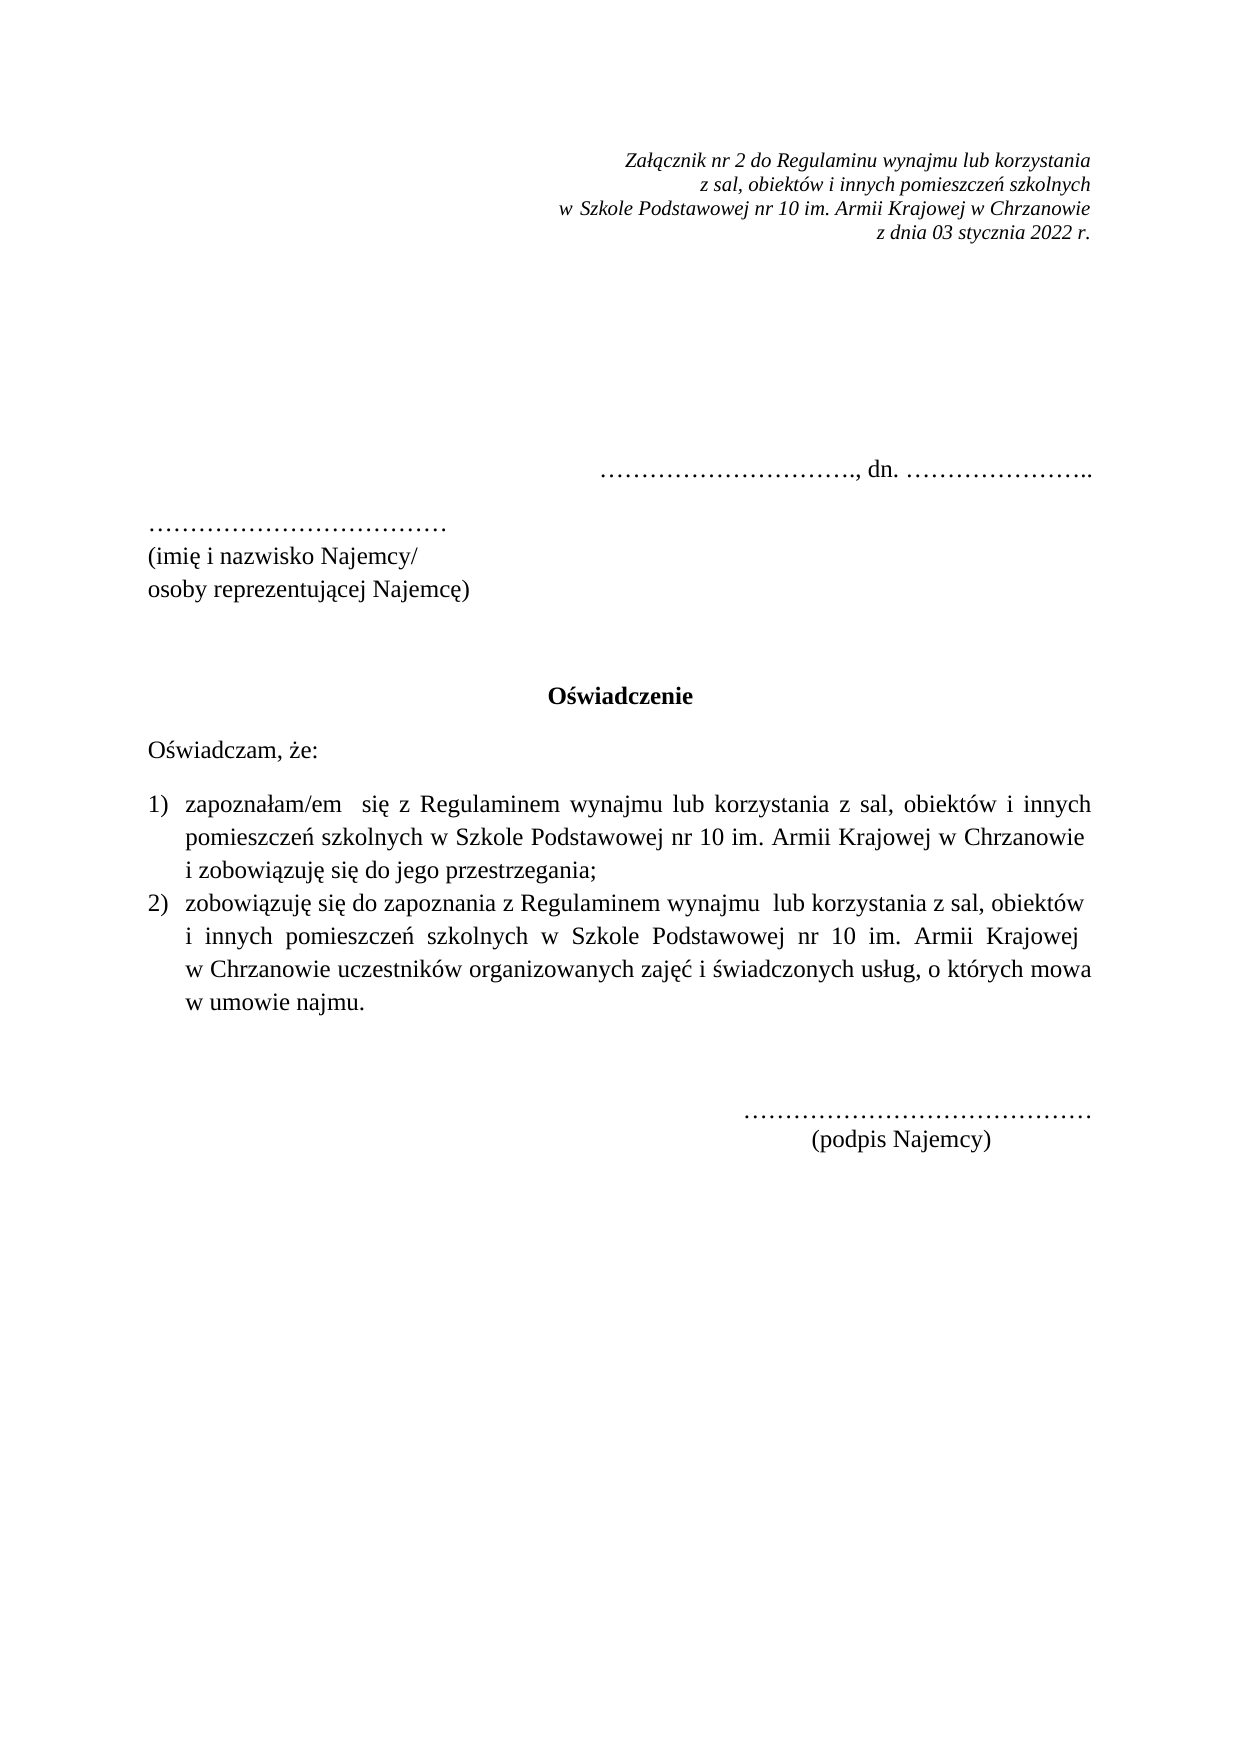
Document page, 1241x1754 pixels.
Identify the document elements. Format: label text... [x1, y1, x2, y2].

text Oświadczam, że: [148, 735, 1093, 764]
text z dnia 03 stycznia 2022 r. [148, 220, 1093, 244]
text …………………………., dn. ………………….. [148, 454, 1093, 483]
text ……………………………… (imię i nazwisko Najemcy/ osoby reprezentującej Najemcę) [148, 508, 1093, 602]
text Oświadczenie [148, 681, 1093, 710]
list zapoznałam/em się z Regulaminem wynajmu lub korzystania z sal, obiektów i innych pomieszczeń szkolnych w Szkole Podstawowej nr 10 im. Armii Krajowej w Chrzanowie i zobowiązuję się do jego przestrzegania; [148, 789, 1093, 884]
list zobowiązuję się do zapoznania z Regulaminem wynajmu lub korzystania z sal, obiektów i innych pomieszczeń szkolnych w Szkole Podstawowej nr 10 im. Armii Krajowej w Chrzanowie uczestników organizowanych zajęć i świadczonych usług, o których mowa w umowie najmu. [148, 888, 1093, 1016]
text (podpis Najemcy) [148, 1124, 1093, 1152]
text …………………………………… [148, 1095, 1093, 1124]
text Załącznik nr 2 do Regulaminu wynajmu lub korzystania z sal, obiektów i innych pomieszczeń szkolnych w Szkole Podstawowej nr 10 im. Armii Krajowej w Chrzanowie [148, 148, 1093, 220]
